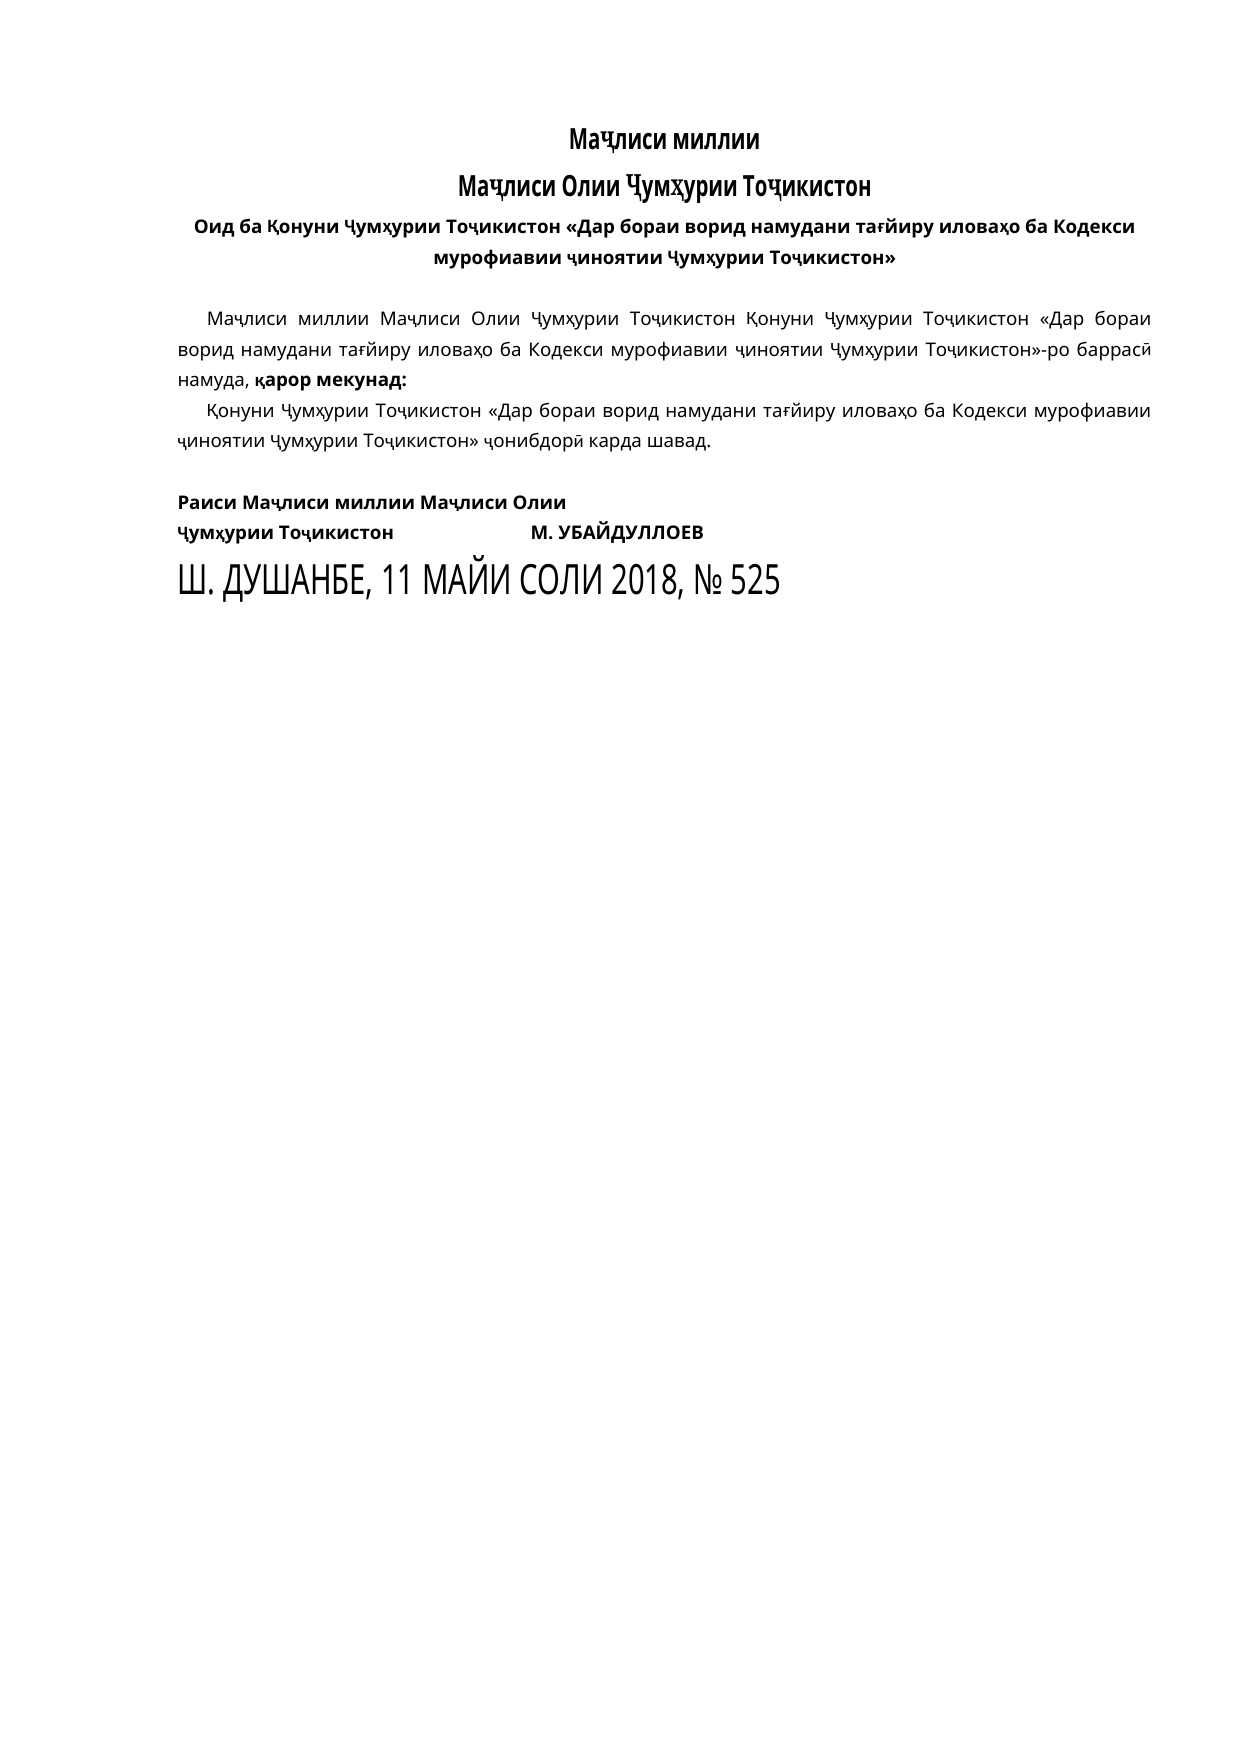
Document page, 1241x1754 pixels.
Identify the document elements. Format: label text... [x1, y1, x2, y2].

text Қонуни Ҷумҳурии Тоҷикистон «Дар бораи ворид намудани тағйиру иловаҳо ба Кодекси мурофиавии ҷиноятии Ҷумҳурии Тоҷикистон» ҷонибдорӣ карда шавад. [177, 397, 1152, 453]
text ш. Душанбе, 11 майи соли 2018, № 525 [177, 550, 1152, 607]
text Раиси Маҷлиси миллии Маҷлиси Олии [177, 489, 1152, 514]
text Маҷлиси Олии Ҷумҳурии Тоҷикистон [177, 166, 1152, 205]
text Маҷлиси миллии [177, 118, 1152, 158]
text Оид ба Қонуни Ҷумҳурии Тоҷикистон «Дар бораи ворид намудани тағйиру иловаҳо ба Кодекси мурофиавии ҷиноятии Ҷумҳурии Тоҷикистон» [177, 213, 1152, 269]
text Маҷлиси миллии Маҷлиси Олии Ҷумҳурии Тоҷикистон Қонуни Ҷумҳурии Тоҷикистон «Дар бораи ворид намудани тағйиру иловаҳо ба Кодекси мурофиавии ҷиноятии Ҷумҳурии Тоҷикистон»-ро баррасӣ намуда, қарор мекунад: [177, 305, 1152, 392]
text Ҷумҳурии Тоҷикистон М. УБАЙДУЛЛОЕВ [177, 519, 1152, 545]
